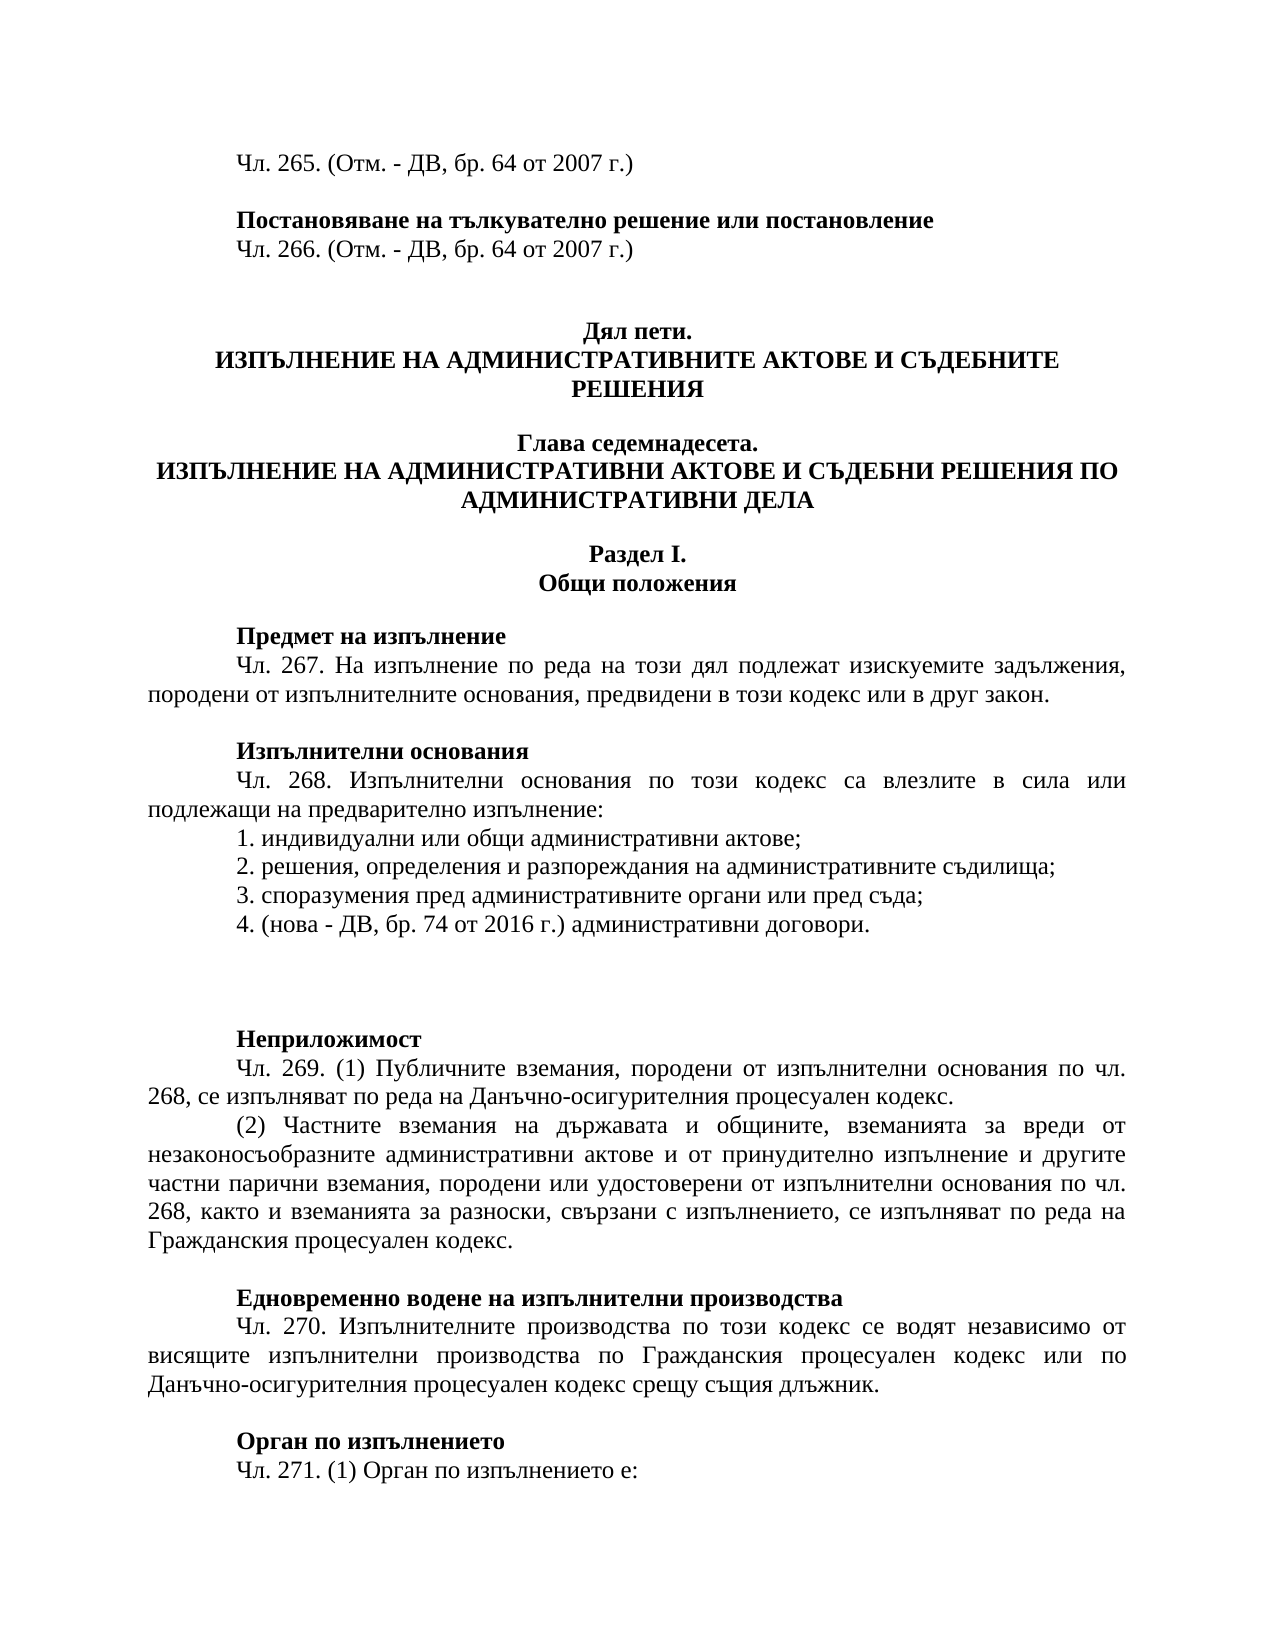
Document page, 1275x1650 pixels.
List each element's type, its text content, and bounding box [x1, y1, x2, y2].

text (2) Частните вземания на държавата и общините, вземанията за вреди от незаконосъобразните административни актове и от принудително изпълнение и другите частни парични вземания, породени или удостоверени от изпълнителни основания по чл. 268, както и вземанията за разноски, свързани с изпълнението, се изпълняват по реда на Гражданския процесуален кодекс. [148, 1110, 1127, 1254]
text 4. (нова - ДВ, бр. 74 от 2016 г.) административни договори. [148, 909, 1127, 938]
text 2. решения, определения и разпореждания на административните съдилища; [148, 851, 1127, 880]
text Неприложимост [148, 1024, 1127, 1053]
text 1. индивидуални или общи административни актове; [148, 823, 1127, 851]
text 3. споразумения пред административните органи или пред съда; [148, 880, 1127, 909]
text Предмет на изпълнение [148, 621, 1127, 650]
text Едновременно водене на изпълнителни производства [148, 1283, 1127, 1311]
text Чл. 268. Изпълнителни основания по този кодекс са влезлите в сила или подлежащи на предварително изпълнение: [148, 765, 1127, 823]
text Изпълнителни основания [148, 736, 1127, 765]
text Чл. 269. (1) Публичните вземания, породени от изпълнителни основания по чл. 268, се изпълняват по реда на Данъчно-осигурителния процесуален кодекс. [148, 1053, 1127, 1110]
text Чл. 271. (1) Орган по изпълнението е: [148, 1455, 1127, 1484]
text Орган по изпълнението [148, 1426, 1127, 1455]
text Чл. 267. На изпълнение по реда на този дял подлежат изискуемите задължения, породени от изпълнителните основания, предвидени в този кодекс или в друг закон. [148, 650, 1127, 708]
text Раздел I. Общи положения [148, 539, 1127, 596]
text Чл. 270. Изпълнителните производства по този кодекс се водят независимо от висящите изпълнителни производства по Гражданския процесуален кодекс или по Данъчно-осигурителния процесуален кодекс срещу същия длъжник. [148, 1311, 1127, 1398]
text Постановяване на тълкувателно решение или постановление [148, 205, 1127, 234]
text Чл. 265. (Отм. - ДВ, бр. 64 от 2007 г.) [148, 148, 1127, 176]
text Чл. 266. (Отм. - ДВ, бр. 64 от 2007 г.) [148, 234, 1127, 263]
text Глава седемнадесета. ИЗПЪЛНЕНИЕ НА АДМИНИСТРАТИВНИ АКТОВЕ И СЪДЕБНИ РЕШЕНИЯ ПО АДМИНИСТРАТИВНИ ДЕЛА [148, 428, 1127, 514]
text Дял пети. ИЗПЪЛНЕНИЕ НА АДМИНИСТРАТИВНИТЕ АКТОВЕ И СЪДЕБНИТЕ РЕШЕНИЯ [148, 316, 1127, 403]
